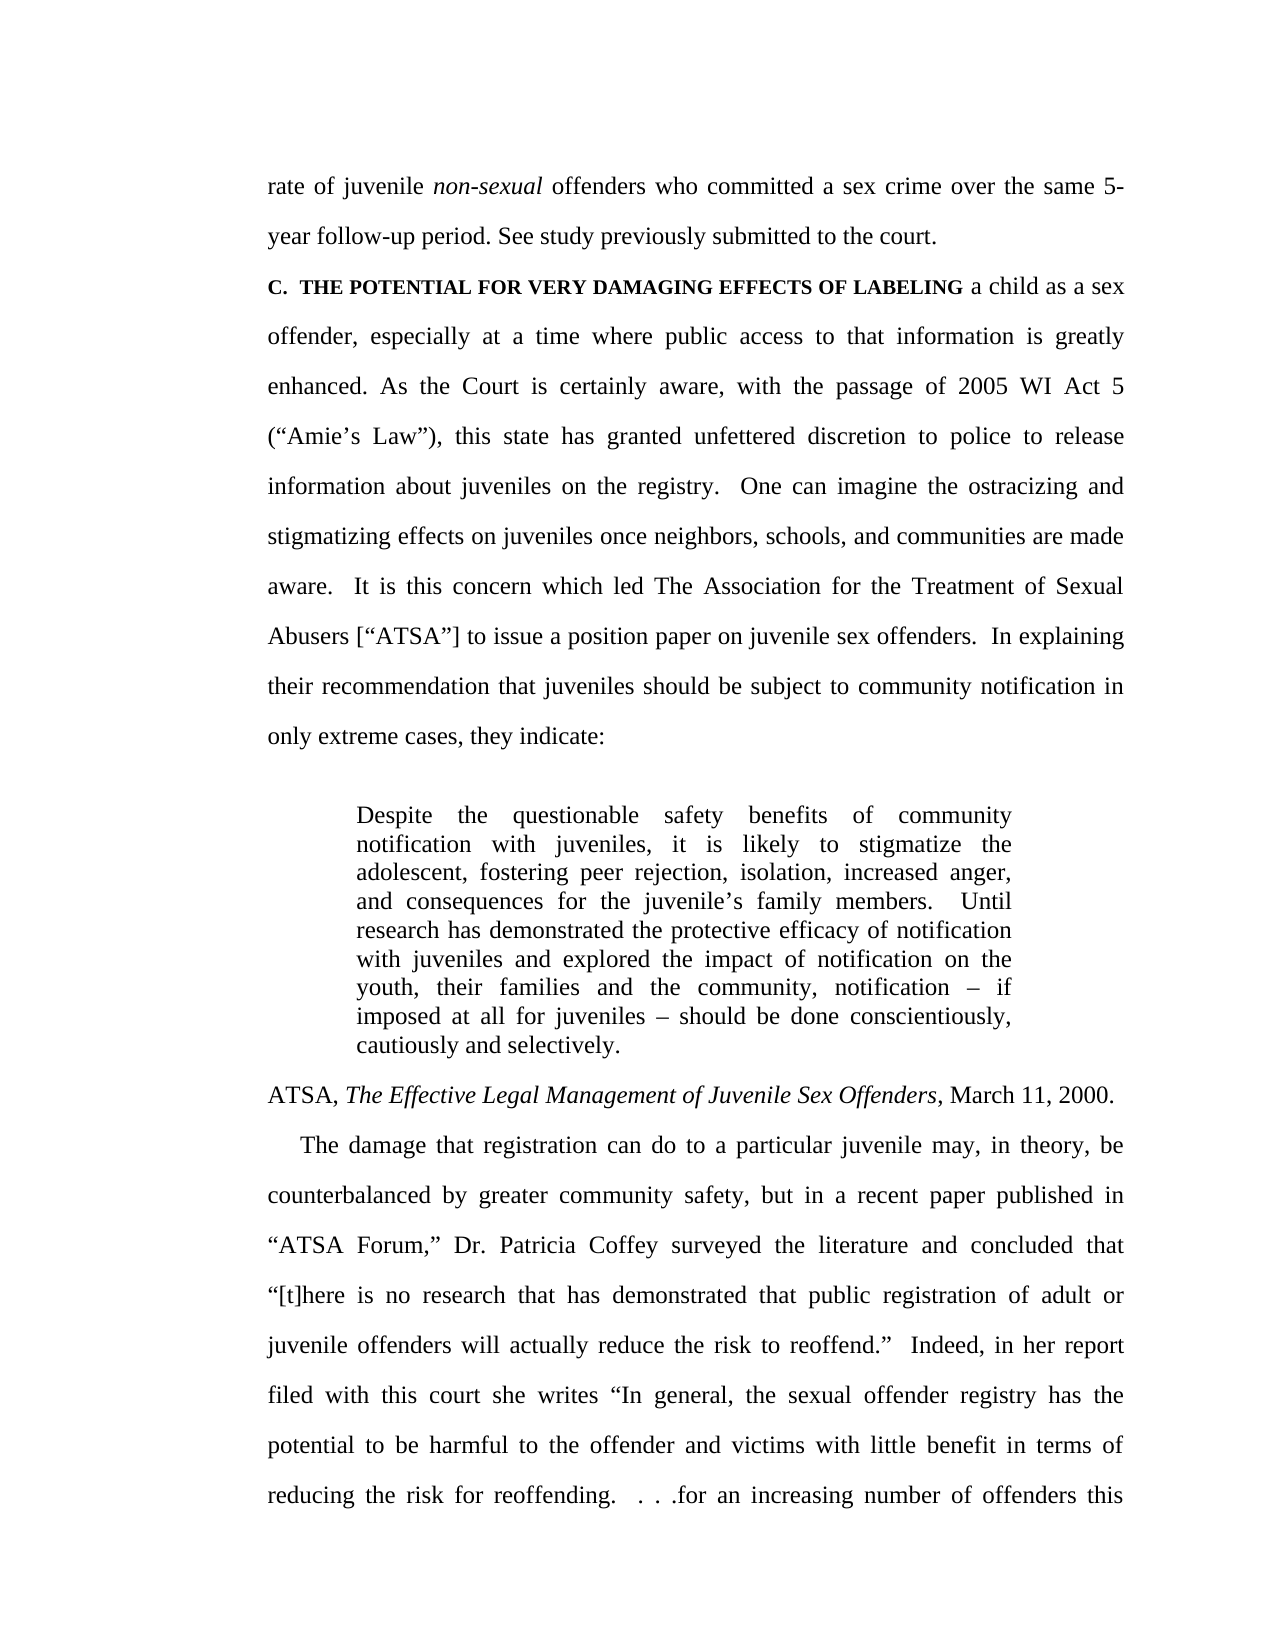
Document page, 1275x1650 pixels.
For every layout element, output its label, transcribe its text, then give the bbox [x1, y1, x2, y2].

text Despite the questionable safety benefits of community notification with juveniles, it is likely to stigmatize the adolescent, fostering peer rejection, isolation, increased anger, and consequences for the juvenile’s family members. Until research has demonstrated the protective efficacy of notification with juveniles and explored the impact of notification on the youth, their families and the community, notification – if imposed at all for juveniles – should be done conscientiously, cautiously and selectively. [356, 800, 1012, 1059]
text ATSA, The Effective Legal Management of Juvenile Sex Offenders, March 11, 2000. [267, 1059, 1125, 1109]
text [267, 150, 1125, 250]
text C. THE POTENTIAL FOR VERY DAMAGING EFFECTS OF LABELING a child as a sex offender, especially at a time where public access to that information is greatly enhanced. As the Court is certainly aware, with the passage of 2005 WI Act 5 (“Amie’s Law”), this state has granted unfettered discretion to police to release information about juveniles on the registry. One can imagine the ostracizing and stigmatizing effects on juveniles once neighbors, schools, and communities are made aware. It is this concern which led The Association for the Treatment of Sexual Abusers [“ATSA”] to issue a position paper on juvenile sex offenders. In explaining their recommendation that juveniles should be subject to community notification in only extreme cases, they indicate: [267, 250, 1125, 750]
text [267, 1109, 1125, 1509]
